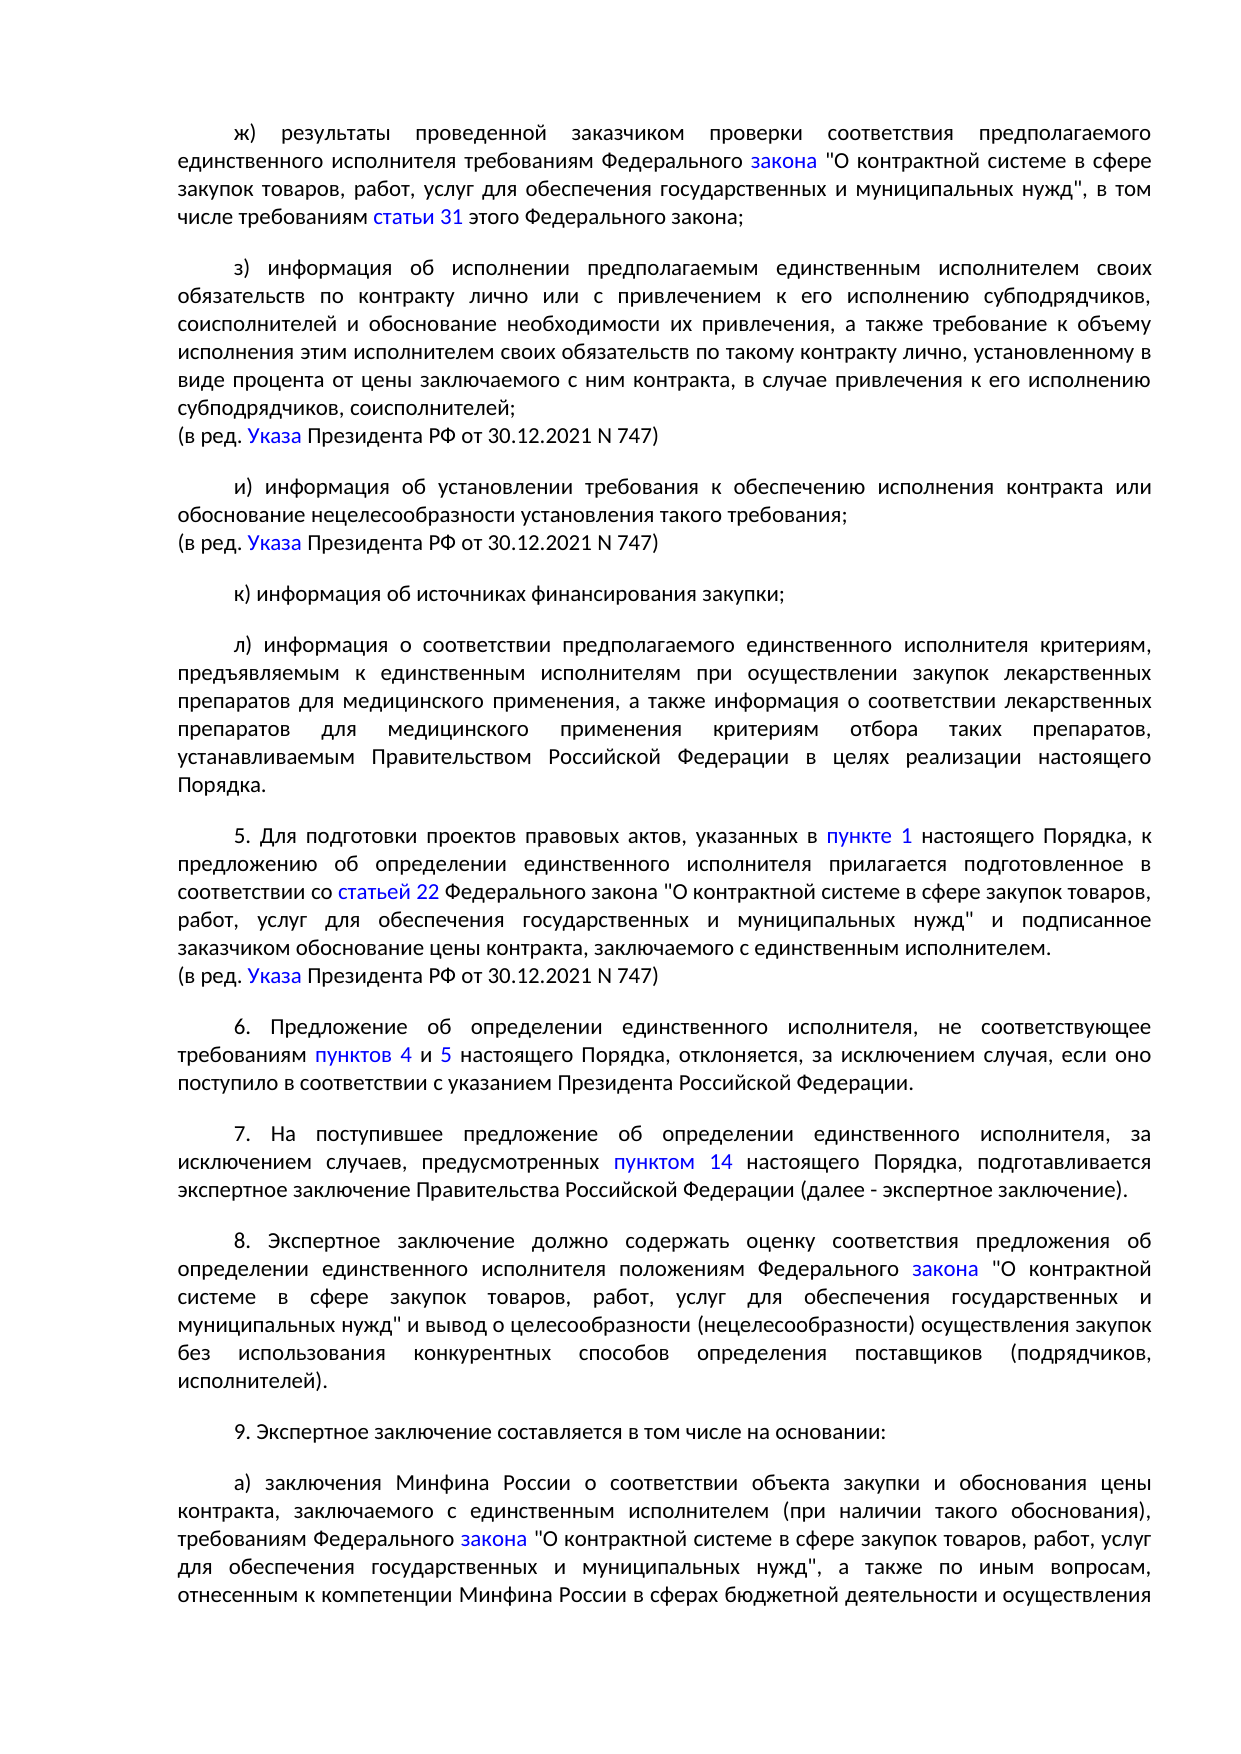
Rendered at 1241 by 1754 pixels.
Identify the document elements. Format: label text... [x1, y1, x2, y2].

text 5. Для подготовки проектов правовых актов, указанных в пункте 1 настоящего Порядка, к предложению об определении единственного исполнителя прилагается подготовленное в соответствии со статьей 22 Федерального закона "О контрактной системе в сфере закупок товаров, работ, услуг для обеспечения государственных и муниципальных нужд" и подписанное заказчиком обоснование цены контракта, заключаемого с единственным исполнителем. [177, 821, 1152, 961]
text (в ред. Указа Президента РФ от 30.12.2021 N 747) [177, 421, 1152, 449]
text и) информация об установлении требования к обеспечению исполнения контракта или обоснование нецелесообразности установления такого требования; [177, 472, 1152, 528]
text (в ред. Указа Президента РФ от 30.12.2021 N 747) [177, 528, 1152, 556]
text к) информация об источниках финансирования закупки; [177, 579, 1152, 607]
text 6. Предложение об определении единственного исполнителя, не соответствующее требованиям пунктов 4 и 5 настоящего Порядка, отклоняется, за исключением случая, если оно поступило в соответствии с указанием Президента Российской Федерации. [177, 1012, 1152, 1096]
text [177, 1468, 1152, 1608]
text 8. Экспертное заключение должно содержать оценку соответствия предложения об определении единственного исполнителя положениям Федерального закона "О контрактной системе в сфере закупок товаров, работ, услуг для обеспечения государственных и муниципальных нужд" и вывод о целесообразности (нецелесообразности) осуществления закупок без использования конкурентных способов определения поставщиков (подрядчиков, исполнителей). [177, 1226, 1152, 1394]
text 7. На поступившее предложение об определении единственного исполнителя, за исключением случаев, предусмотренных пунктом 14 настоящего Порядка, подготавливается экспертное заключение Правительства Российской Федерации (далее - экспертное заключение). [177, 1119, 1152, 1203]
text (в ред. Указа Президента РФ от 30.12.2021 N 747) [177, 961, 1152, 989]
text ж) результаты проведенной заказчиком проверки соответствия предполагаемого единственного исполнителя требованиям Федерального закона "О контрактной системе в сфере закупок товаров, работ, услуг для обеспечения государственных и муниципальных нужд", в том числе требованиям статьи 31 этого Федерального закона; [177, 118, 1152, 230]
text з) информация об исполнении предполагаемым единственным исполнителем своих обязательств по контракту лично или с привлечением к его исполнению субподрядчиков, соисполнителей и обоснование необходимости их привлечения, а также требование к объему исполнения этим исполнителем своих обязательств по такому контракту лично, установленному в виде процента от цены заключаемого с ним контракта, в случае привлечения к его исполнению субподрядчиков, соисполнителей; [177, 253, 1152, 421]
text л) информация о соответствии предполагаемого единственного исполнителя критериям, предъявляемым к единственным исполнителям при осуществлении закупок лекарственных препаратов для медицинского применения, а также информация о соответствии лекарственных препаратов для медицинского применения критериям отбора таких препаратов, устанавливаемым Правительством Российской Федерации в целях реализации настоящего Порядка. [177, 630, 1152, 798]
text 9. Экспертное заключение составляется в том числе на основании: [177, 1417, 1152, 1445]
